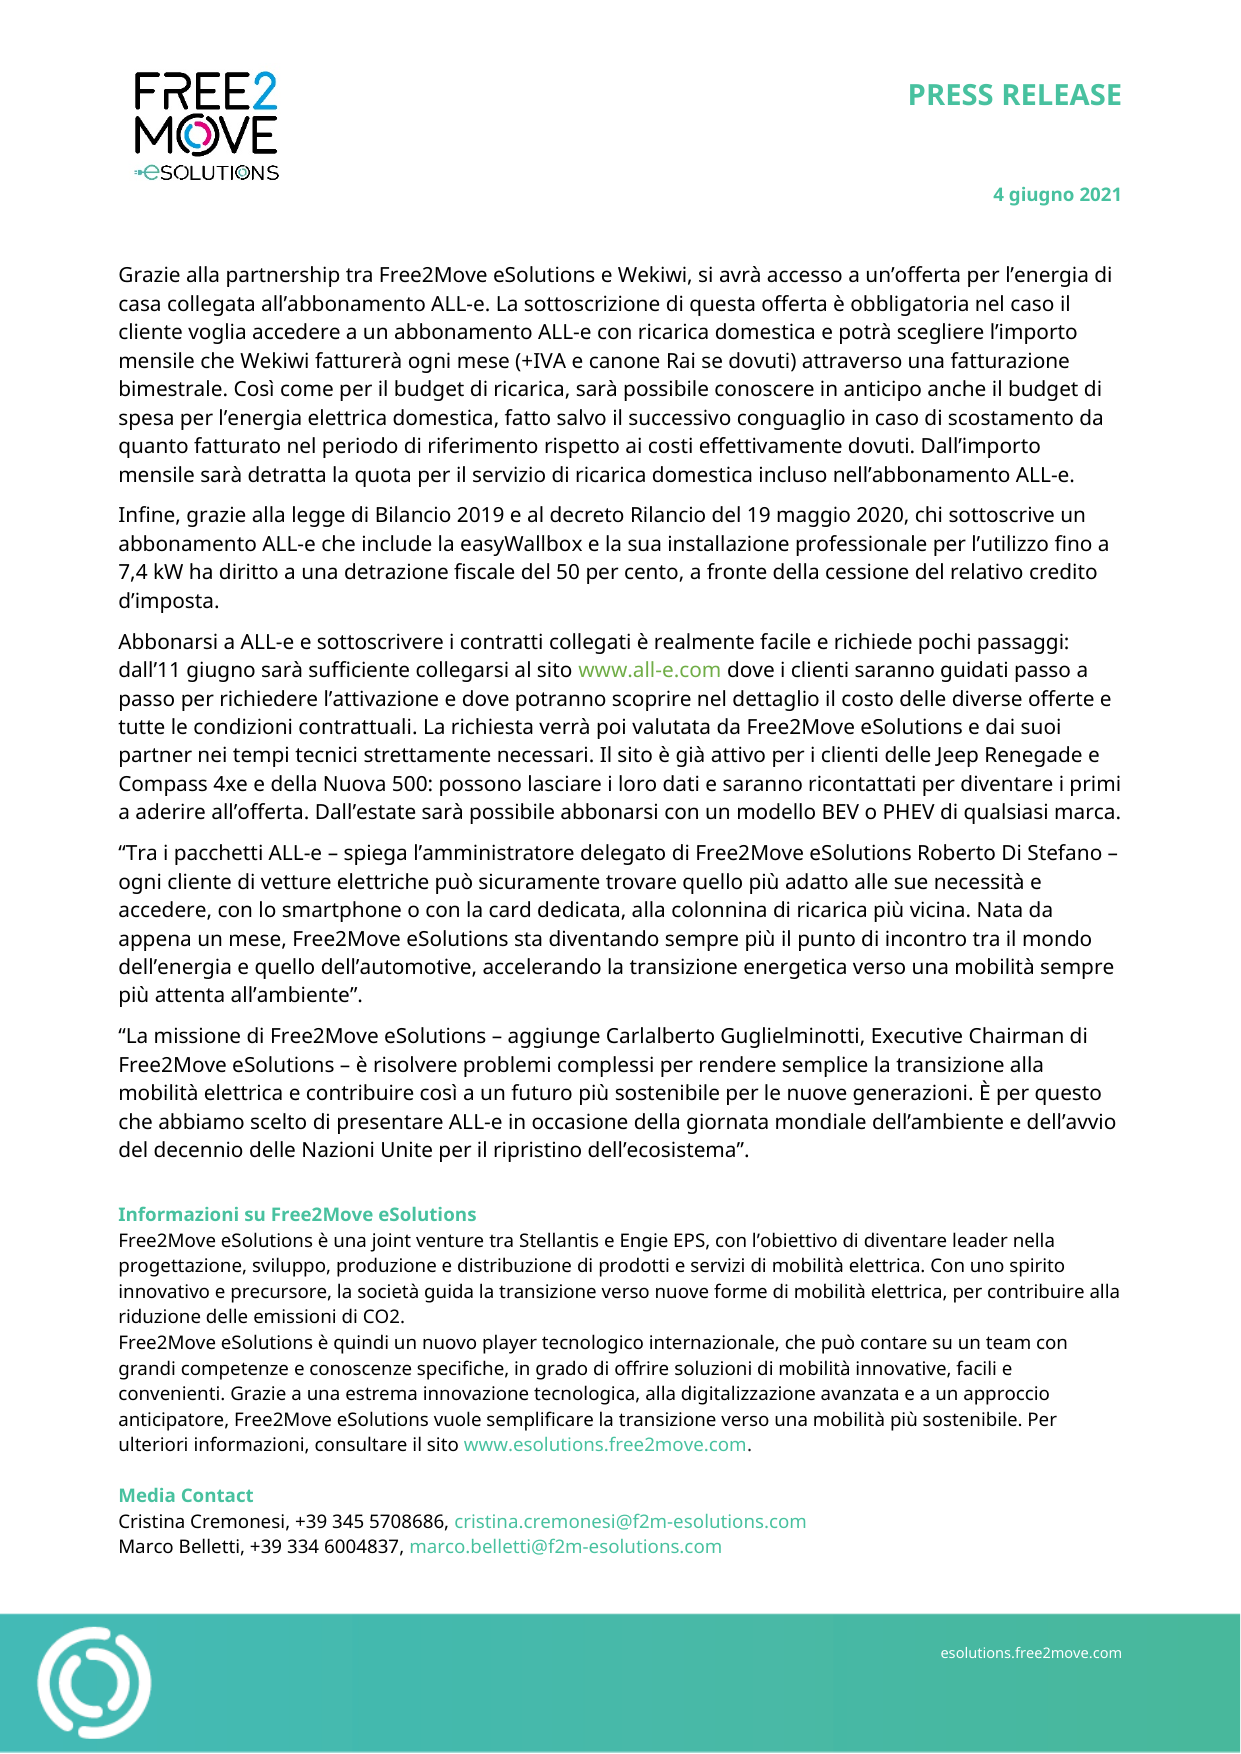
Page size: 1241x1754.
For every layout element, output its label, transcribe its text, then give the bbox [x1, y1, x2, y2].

text Grazie alla partnership tra Free2Move eSolutions e Wekiwi, si avrà accesso a un’offerta per l’energia di casa collegata all’abbonamento ALL-e. La sottoscrizione di questa offerta è obbligatoria nel caso il cliente voglia accedere a un abbonamento ALL-e con ricarica domestica e potrà scegliere l’importo mensile che Wekiwi fatturerà ogni mese (+IVA e canone Rai se dovuti) attraverso una fatturazione bimestrale. Così come per il budget di ricarica, sarà possibile conoscere in anticipo anche il budget di spesa per l’energia elettrica domestica, fatto salvo il successivo conguaglio in caso di scostamento da quanto fatturato nel periodo di riferimento rispetto ai costi effettivamente dovuti. Dall’importo mensile sarà detratta la quota per il servizio di ricarica domestica incluso nell’abbonamento ALL-e. [118, 261, 1122, 488]
text “La missione di Free2Move eSolutions – aggiunge Carlalberto Guglielminotti, Executive Chairman di Free2Move eSolutions – è risolvere problemi complessi per rendere semplice la transizione alla mobilità elettrica e contribuire così a un futuro più sostenibile per le nuove generazioni. È per questo che abbiamo scelto di presentare ALL-e in occasione della giornata mondiale dell’ambiente e dell’avvio del decennio delle Nazioni Unite per il ripristino dell’ecosistema”. [118, 1022, 1122, 1164]
text Media Contact [118, 1482, 1122, 1508]
text Free2Move eSolutions è una joint venture tra Stellantis e Engie EPS, con l’obiettivo di diventare leader nella progettazione, sviluppo, produzione e distribuzione di prodotti e servizi di mobilità elettrica. Con uno spirito innovativo e precursore, la società guida la transizione verso nuove forme di mobilità elettrica, per contribuire alla riduzione delle emissioni di CO2. [118, 1227, 1122, 1329]
text “Tra i pacchetti ALL-e – spiega l’amministratore delegato di Free2Move eSolutions Roberto Di Stefano – ogni cliente di vetture elettriche può sicuramente trovare quello più adatto alle sue necessità e accedere, con lo smartphone o con la card dedicata, alla colonnina di ricarica più vicina. Nata da appena un mese, Free2Move eSolutions sta diventando sempre più il punto di incontro tra il mondo dell’energia e quello dell’automotive, accelerando la transizione energetica verso una mobilità sempre più attenta all’ambiente”. [118, 838, 1122, 1009]
text Cristina Cremonesi, +39 345 5708686, cristina.cremonesi@f2m-esolutions.com [118, 1508, 1122, 1533]
text Infine, grazie alla legge di Bilancio 2019 e al decreto Rilancio del 19 maggio 2020, chi sottoscrive un abbonamento ALL-e che include la easyWallbox e la sua installazione professionale per l’utilizzo fino a 7,4 kW ha diritto a una detrazione fiscale del 50 per cento, a fronte della cessione del relativo credito d’imposta. [118, 501, 1122, 614]
picture [118, 63, 287, 185]
text Marco Belletti, +39 334 6004837, marco.belletti@f2m-esolutions.com [118, 1533, 1122, 1559]
text Abbonarsi a ALL-e e sottoscrivere i contratti collegati è realmente facile e richiede pochi passaggi: dall’11 giugno sarà sufficiente collegarsi al sito www.all-e.com dove i clienti saranno guidati passo a passo per richiedere l’attivazione e dove potranno scoprire nel dettaglio il costo delle diverse offerte e tutte le condizioni contrattuali. La richiesta verrà poi valutata da Free2Move eSolutions e dai suoi partner nei tempi tecnici strettamente necessari. Il sito è già attivo per i clienti delle Jeep Renegade e Compass 4xe e della Nuova 500: possono lasciare i loro dati e saranno ricontattati per diventare i primi a aderire all’offerta. Dall’estate sarà possibile abbonarsi con un modello BEV o PHEV di qualsiasi marca. [118, 627, 1122, 826]
picture [0, 1613, 1241, 1753]
text Informazioni su Free2Move eSolutions [118, 1202, 1122, 1227]
text Free2Move eSolutions è quindi un nuovo player tecnologico internazionale, che può contare su un team con grandi competenze e conoscenze specifiche, in grado di offrire soluzioni di mobilità innovative, facili e convenienti. Grazie a una estrema innovazione tecnologica, alla digitalizzazione avanzata e a un approccio anticipatore, Free2Move eSolutions vuole semplificare la transizione verso una mobilità più sostenibile. Per ulteriori informazioni, consultare il sito www.esolutions.free2move.com. [118, 1329, 1122, 1457]
